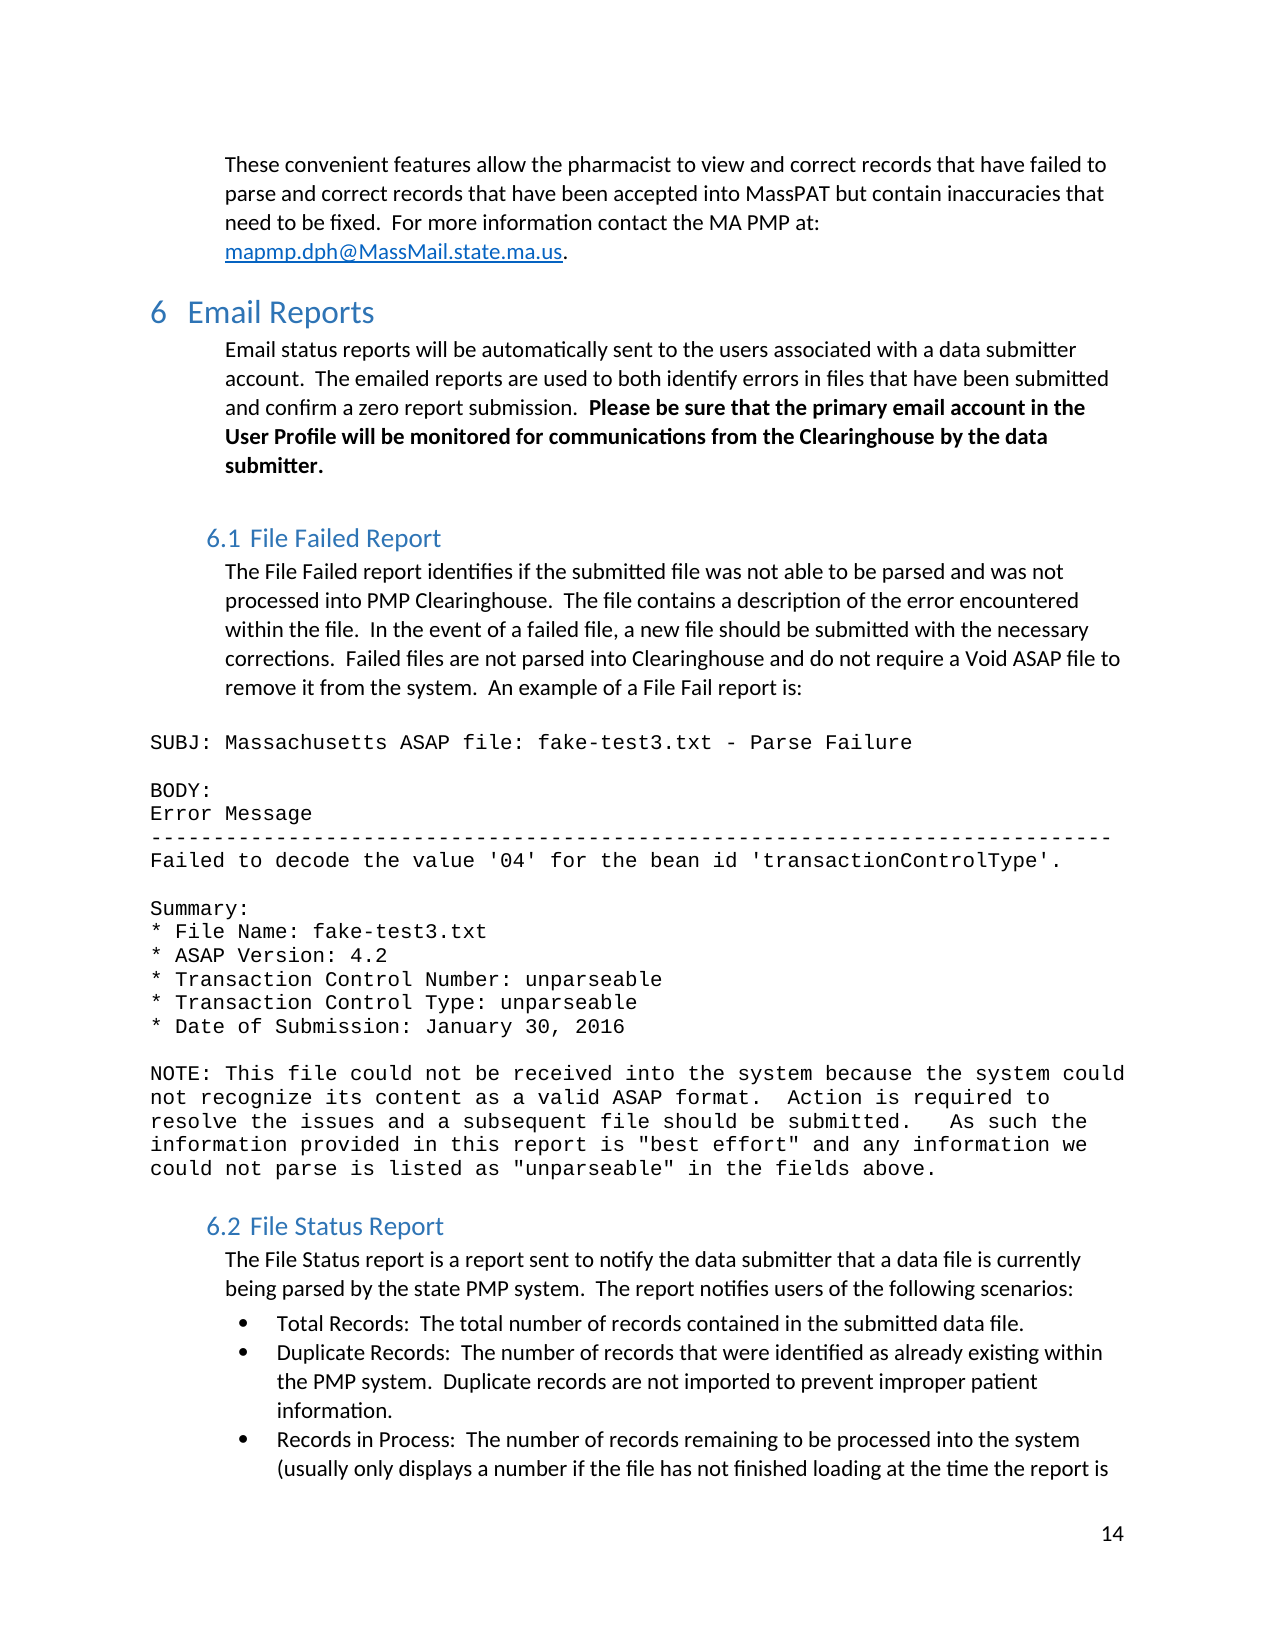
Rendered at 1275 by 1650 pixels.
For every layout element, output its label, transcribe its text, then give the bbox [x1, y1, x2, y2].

text The File Status report is a report sent to notify the data submitter that a data file is currently being parsed by the state PMP system. The report notifies users of the following scenarios: [225, 1245, 1124, 1302]
text NOTE: This file could not be received into the system because the system could not recognize its content as a valid ASAP format. Action is required to resolve the issues and a subsequent file should be submitted. As such the information provided in this report is "best effort" and any information we could not parse is listed as "unparseable" in the fields above. [150, 1063, 1125, 1182]
list Total Records: The total number of records contained in the submitted data file. [239, 1309, 1124, 1337]
text Summary: [150, 898, 1125, 921]
text * Date of Submission: January 30, 2016 [150, 1016, 1125, 1040]
text SUBJ: Massachusetts ASAP file: fake-test3.txt - Parse Failure [150, 732, 1125, 756]
subtitle File Status Report [206, 1209, 1125, 1242]
text * File Name: fake-test3.txt [150, 921, 1125, 945]
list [239, 1425, 1124, 1482]
subtitle Email Reports [150, 291, 1125, 332]
text The File Failed report identifies if the submitted file was not able to be parsed and was not processed into PMP Clearinghouse. The file contains a description of the error encountered within the file. In the event of a failed file, a new file should be submitted with the necessary corrections. Failed files are not parsed into Clearinghouse and do not require a Void ASAP file to remove it from the system. An example of a File Fail report is: [225, 557, 1124, 702]
text Failed to decode the value '04' for the bean id 'transactionControlType'. [150, 851, 1125, 874]
text BODY: [150, 779, 1125, 803]
list Duplicate Records: The number of records that were identified as already existing within the PMP system. Duplicate records are not imported to prevent improper patient information. [239, 1338, 1124, 1424]
text * Transaction Control Number: unparseable [150, 969, 1125, 992]
text Email status reports will be automatically sent to the users associated with a data submitter account. The emailed reports are used to both identify errors in files that have been submitted and confirm a zero report submission. Please be sure that the primary email account in the User Profile will be monitored for communications from the Clearinghouse by the data submitter. [225, 335, 1124, 479]
text * Transaction Control Type: unparseable [150, 992, 1125, 1016]
text ----------------------------------------------------------------------------- [150, 827, 1125, 851]
text Error Message [150, 803, 1125, 827]
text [223, 150, 1124, 265]
subtitle File Failed Report [206, 522, 1125, 555]
text * ASAP Version: 4.2 [150, 945, 1125, 969]
